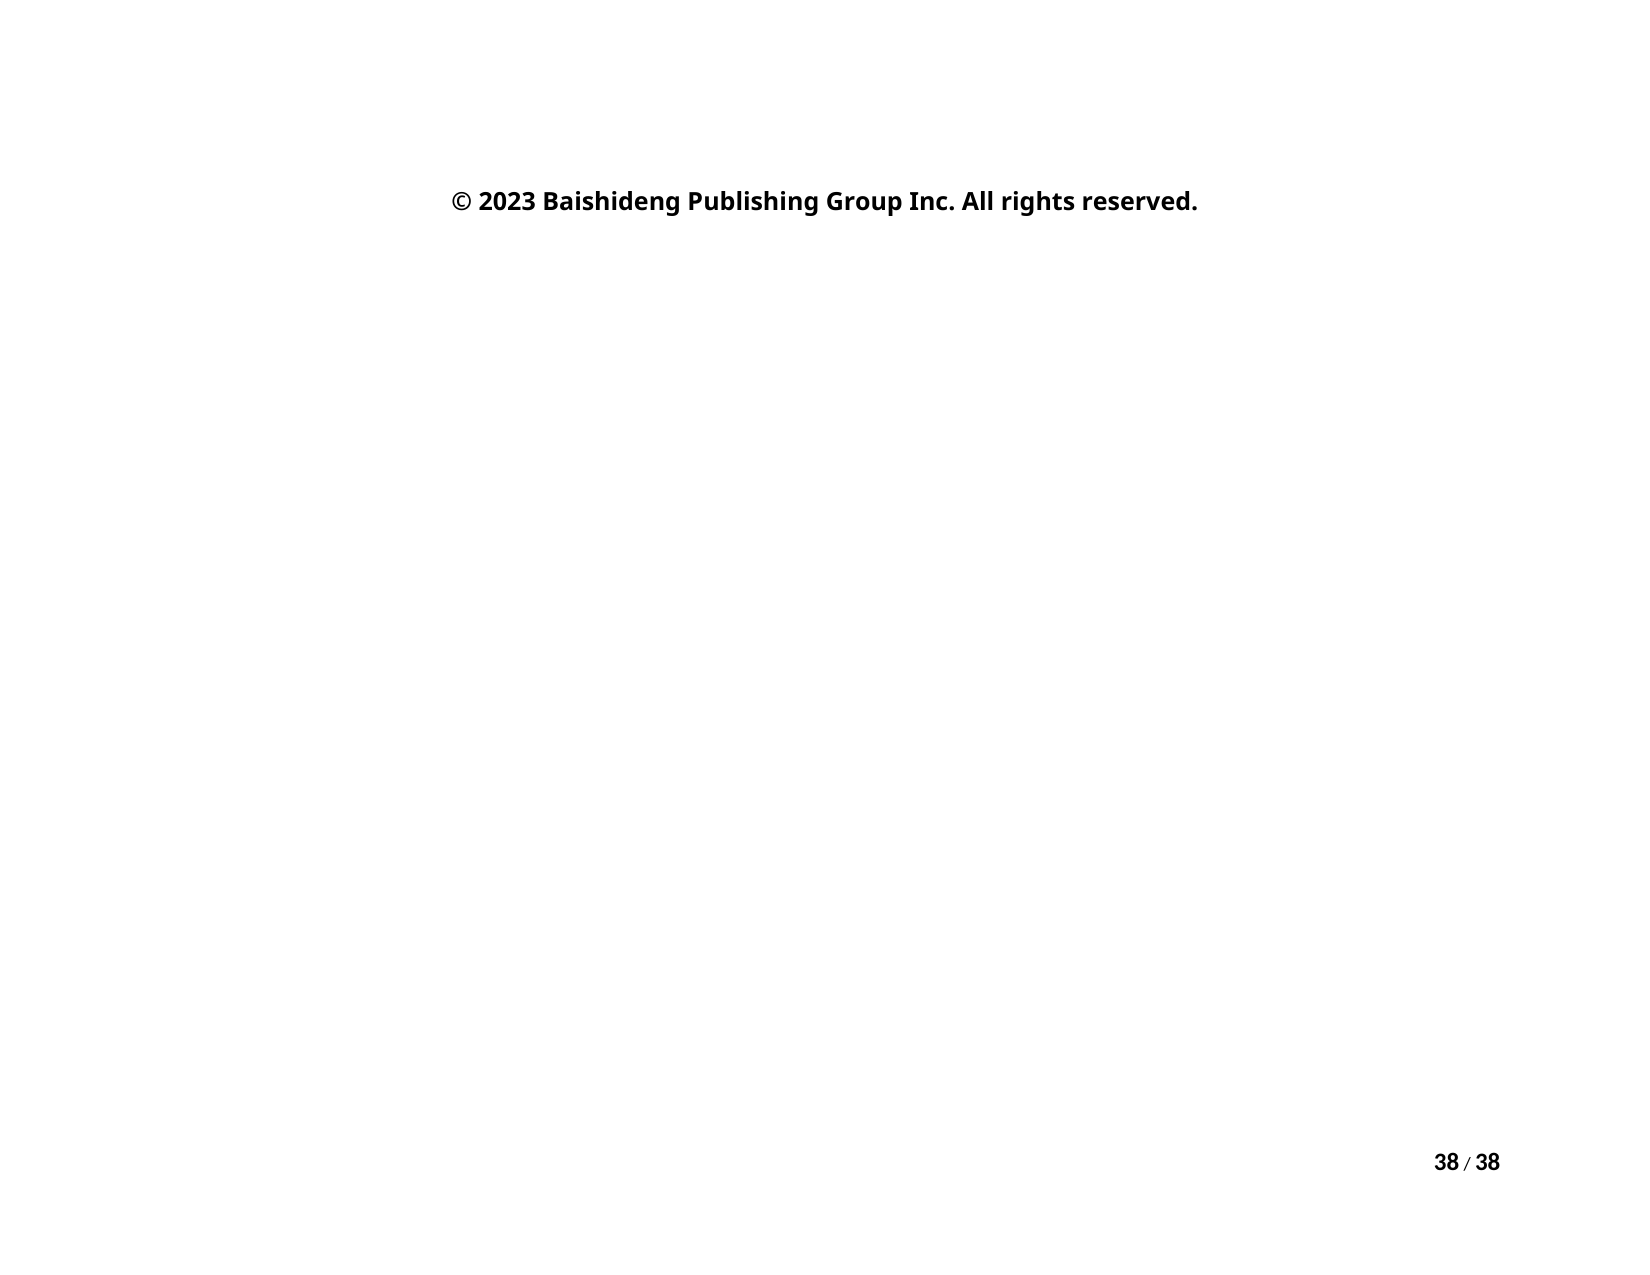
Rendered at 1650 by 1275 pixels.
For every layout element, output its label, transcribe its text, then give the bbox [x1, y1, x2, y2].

text © 2023 Baishideng Publishing Group Inc. All rights reserved. [150, 184, 1500, 218]
